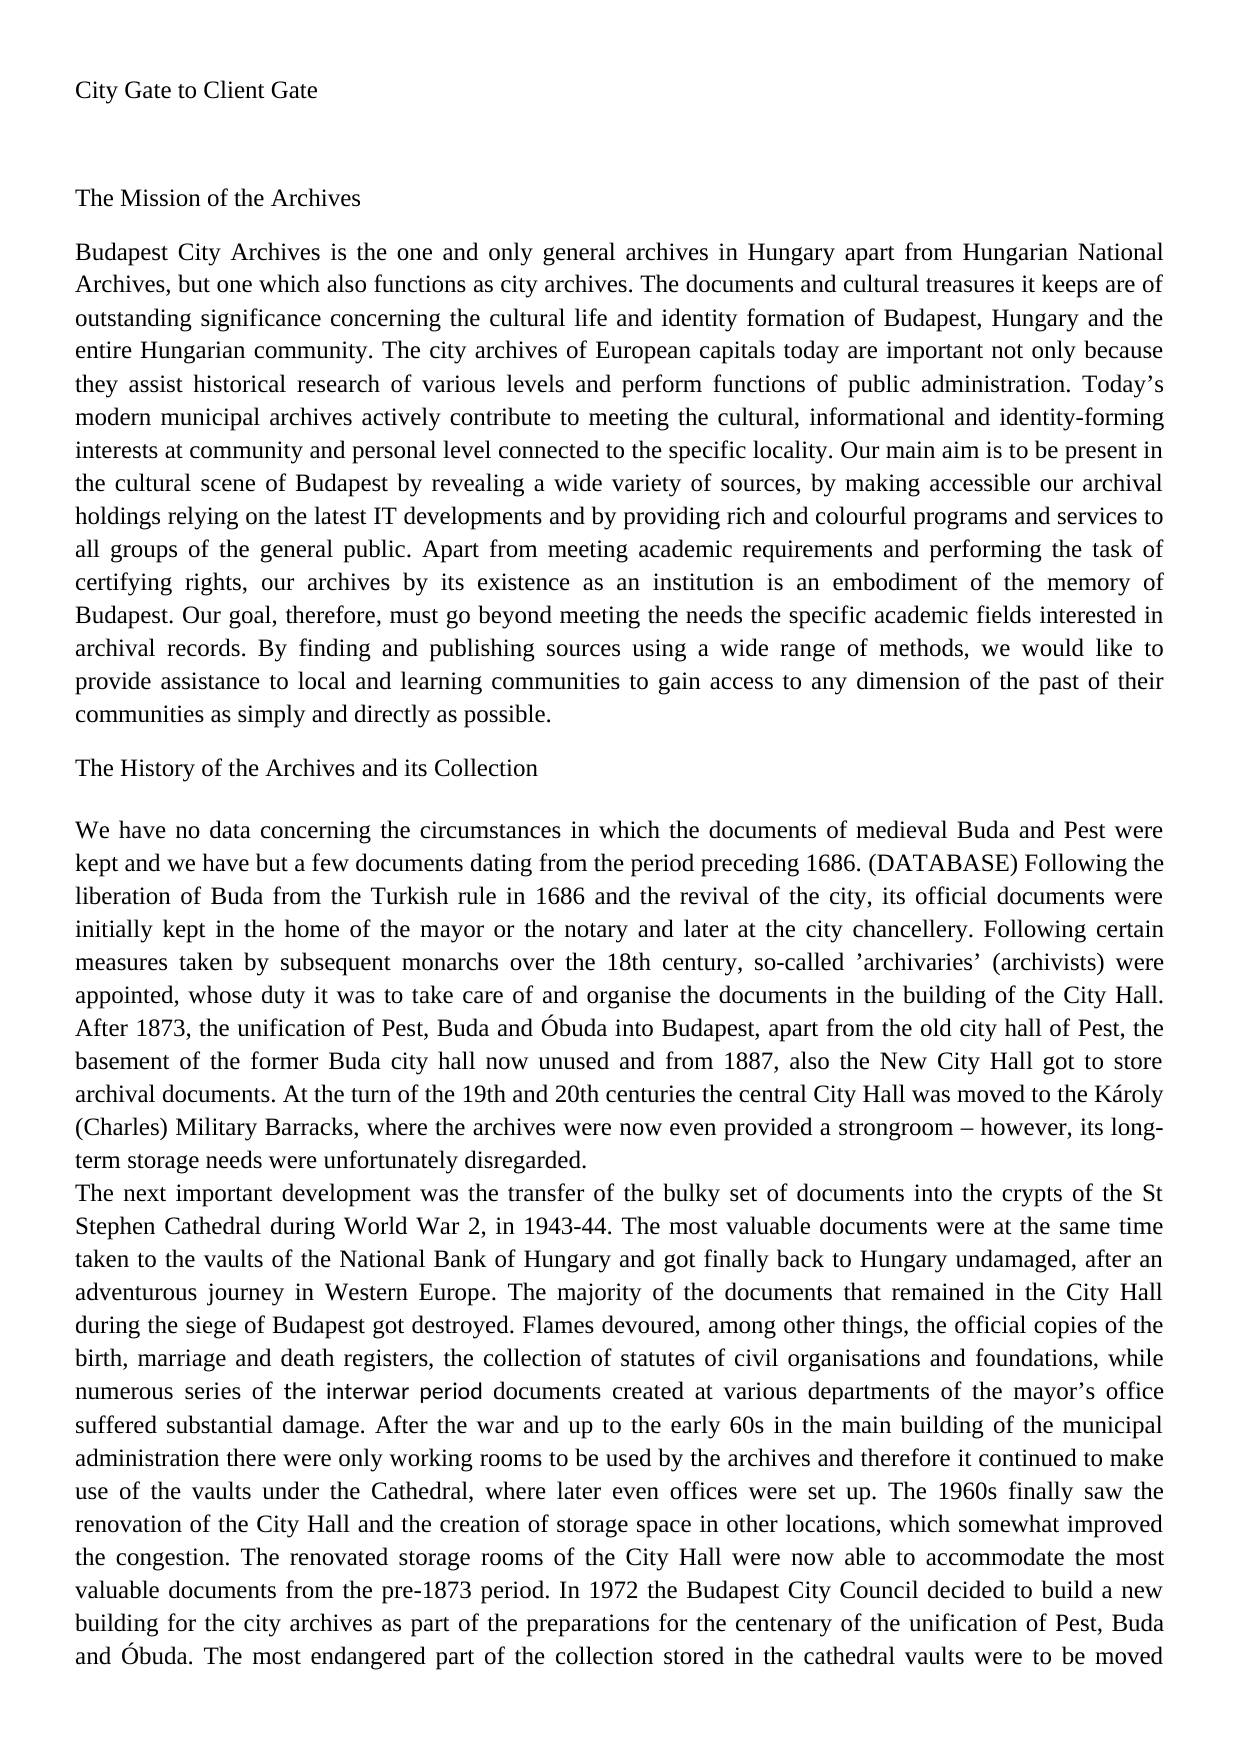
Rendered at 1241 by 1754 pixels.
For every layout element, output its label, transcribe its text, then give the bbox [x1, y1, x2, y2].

text City Gate to Client Gate [75, 75, 1165, 104]
text The Mission of the Archives [75, 183, 1165, 211]
text Budapest City Archives is the one and only general archives in Hungary apart from Hungarian National Archives, but one which also functions as city archives. The documents and cultural treasures it keeps are of outstanding significance concerning the cultural life and identity formation of Budapest, Hungary and the entire Hungarian community. The city archives of European capitals today are important not only because they assist historical research of various levels and perform functions of public administration. Today’s modern municipal archives actively contribute to meeting the cultural, informational and identity-forming interests at community and personal level connected to the specific locality. Our main aim is to be present in the cultural scene of Budapest by revealing a wide variety of sources, by making accessible our archival holdings relying on the latest IT developments and by providing rich and colourful programs and services to all groups of the general public. Apart from meeting academic requirements and performing the task of certifying rights, our archives by its existence as an institution is an embodiment of the memory of Budapest. Our goal, therefore, must go beyond meeting the needs the specific academic fields interested in archival records. By finding and publishing sources using a wide range of methods, we would like to provide assistance to local and learning communities to gain access to any dimension of the past of their communities as simply and directly as possible. [75, 237, 1165, 728]
text The History of the Archives and its Collection [75, 753, 1165, 781]
text We have no data concerning the circumstances in which the documents of medieval Buda and Pest were kept and we have but a few documents dating from the period preceding 1686. (DATABASE) Following the liberation of Buda from the Turkish rule in 1686 and the revival of the city, its official documents were initially kept in the home of the mayor or the notary and later at the city chancellery. Following certain measures taken by subsequent monarchs over the 18th century, so-called ’archivaries’ (archivists) were appointed, whose duty it was to take care of and organise the documents in the building of the City Hall. After 1873, the unification of Pest, Buda and Óbuda into Budapest, apart from the old city hall of Pest, the basement of the former Buda city hall now unused and from 1887, also the New City Hall got to store archival documents. At the turn of the 19th and 20th centuries the central City Hall was moved to the Károly (Charles) Military Barracks, where the archives were now even provided a strongroom – however, its long-term storage needs were unfortunately disregarded. [75, 815, 1165, 1174]
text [75, 1178, 1165, 1670]
